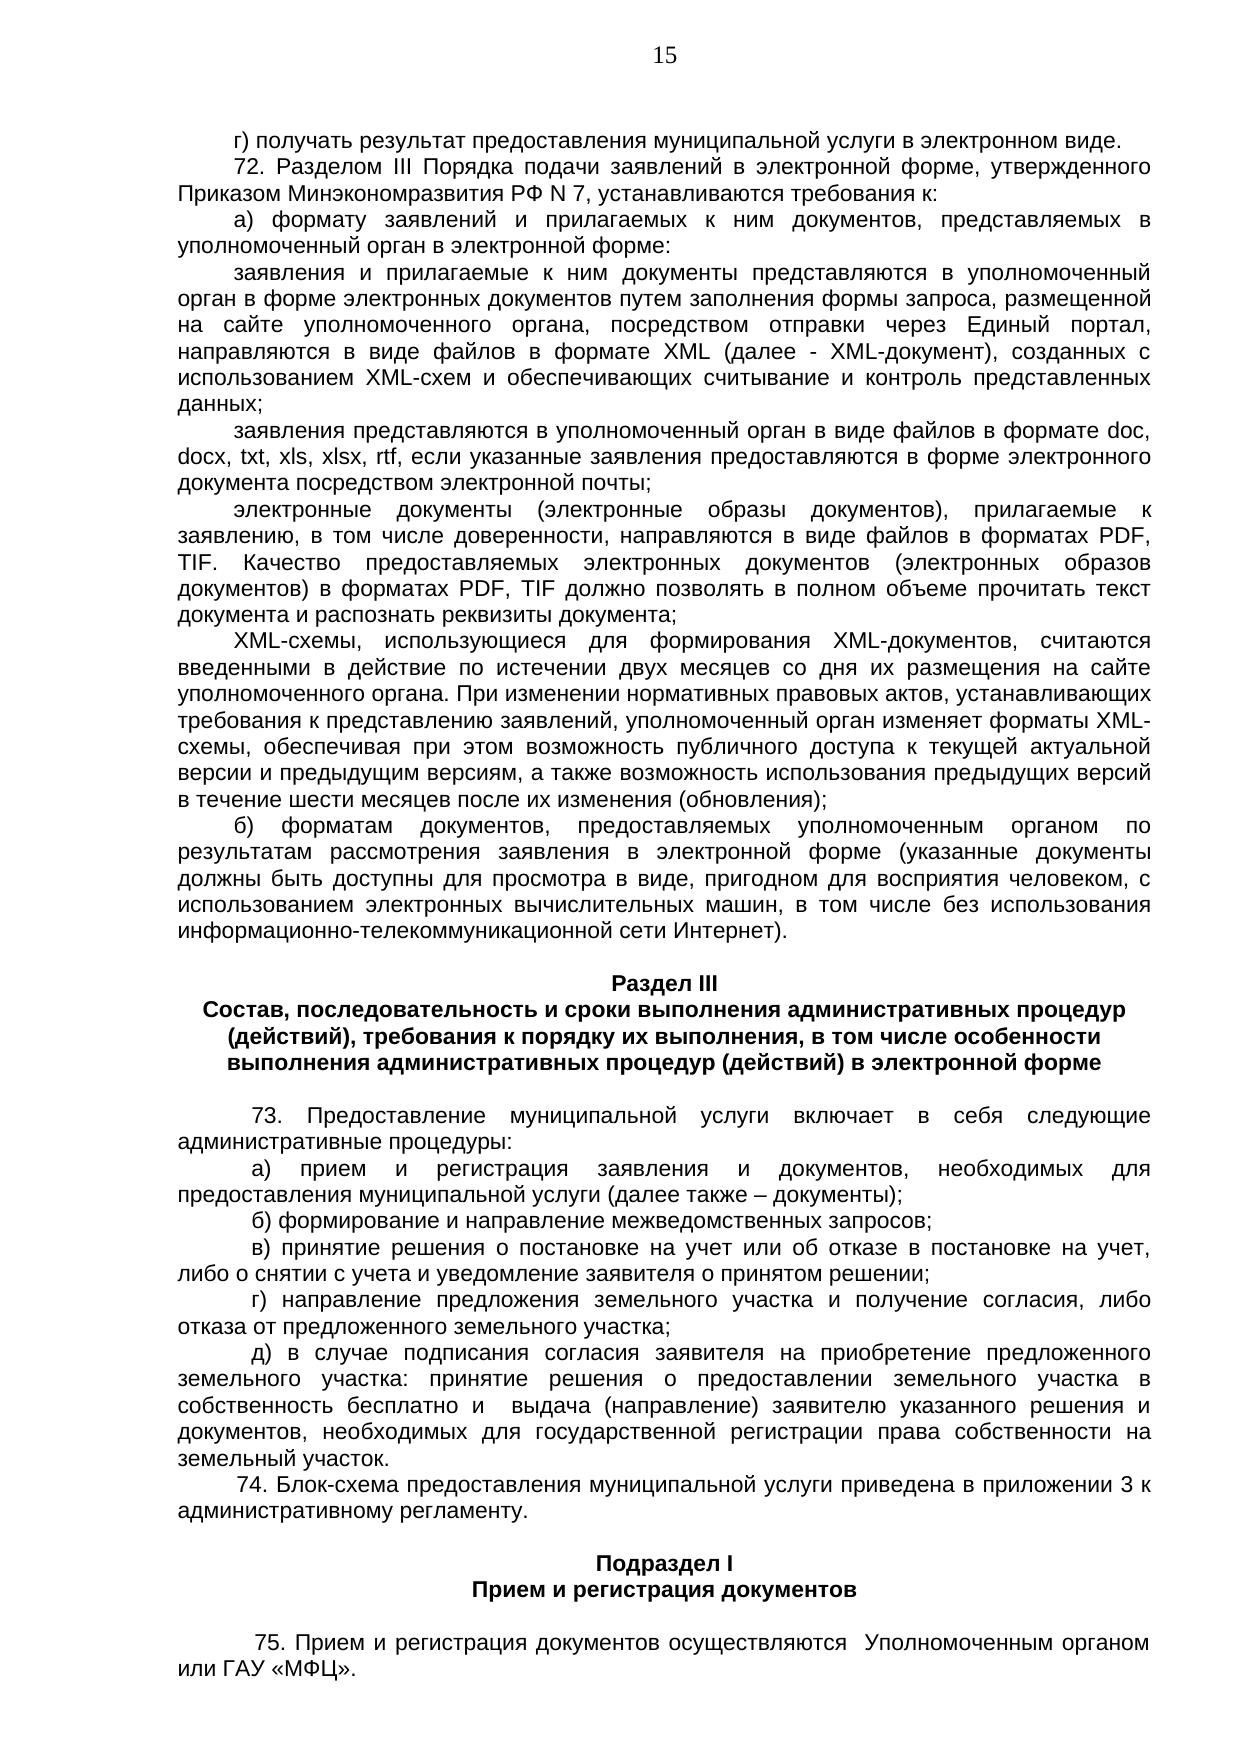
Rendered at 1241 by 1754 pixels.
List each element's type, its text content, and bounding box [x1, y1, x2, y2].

text б) формирование и направление межведомственных запросов; [177, 1207, 1152, 1234]
text в) принятие решения о постановке на учет или об отказе в постановке на учет, либо о снятии с учета и уведомление заявителя о принятом решении; [177, 1234, 1152, 1286]
text электронные документы (электронные образы документов), прилагаемые к заявлению, в том числе доверенности, направляются в виде файлов в форматах PDF, TIF. Качество предоставляемых электронных документов (электронных образов документов) в форматах PDF, TIF должно позволять в полном объеме прочитать текст документа и распознать реквизиты документа; [177, 496, 1152, 627]
text XML-схемы, использующиеся для формирования XML-документов, считаются введенными в действие по истечении двух месяцев со дня их размещения на сайте уполномоченного органа. При изменении нормативных правовых актов, устанавливающих требования к представлению заявлений, уполномоченный орган изменяет форматы XML-схемы, обеспечивая при этом возможность публичного доступа к текущей актуальной версии и предыдущим версиям, а также возможность использования предыдущих версий в течение шести месяцев после их изменения (обновления); [177, 627, 1152, 812]
text 75. Прием и регистрация документов осуществляются Уполномоченным органом или ГАУ «МФЦ». [177, 1629, 1152, 1682]
text б) форматам документов, предоставляемых уполномоченным органом по результатам рассмотрения заявления в электронной форме (указанные документы должны быть доступны для просмотра в виде, пригодном для восприятия человеком, с использованием электронных вычислительных машин, в том числе без использования информационно-телекоммуникационной сети Интернет). [177, 812, 1152, 944]
text 72. Разделом III Порядка подачи заявлений в электронной форме, утвержденного Приказом Минэкономразвития РФ N 7, устанавливаются требования к: [177, 153, 1152, 206]
text 73. Предоставление муниципальной услуги включает в себя следующие административные процедуры: [177, 1102, 1152, 1154]
text а) прием и регистрация заявления и документов, необходимых для предоставления муниципальной услуги (далее также – документы); [177, 1154, 1152, 1207]
text 74. Блок-схема предоставления муниципальной услуги приведена в приложении 3 к административному регламенту. [177, 1471, 1152, 1523]
text д) в случае подписания согласия заявителя на приобретение предложенного земельного участка: принятие решения о предоставлении земельного участка в собственность бесплатно и выдача (направление) заявителю указанного решения и документов, необходимых для государственной регистрации права собственности на земельный участок. [177, 1339, 1152, 1471]
text Состав, последовательность и сроки выполнения административных процедур (действий), требования к порядку их выполнения, в том числе особенности выполнения административных процедур (действий) в электронной форме [177, 996, 1152, 1076]
text а) формату заявлений и прилагаемых к ним документов, представляемых в уполномоченный орган в электронной форме: [177, 206, 1152, 258]
text г) направление предложения земельного участка и получение согласия, либо отказа от предложенного земельного участка; [177, 1286, 1152, 1339]
text Раздел III [177, 970, 1152, 996]
text заявления представляются в уполномоченный орган в виде файлов в формате doc, docx, txt, xls, xlsx, rtf, если указанные заявления предоставляются в форме электронного документа посредством электронной почты; [177, 417, 1152, 496]
text Прием и регистрация документов [177, 1576, 1152, 1603]
text г) получать результат предоставления муниципальной услуги в электронном виде. [177, 127, 1152, 153]
text Подраздел I [177, 1550, 1152, 1576]
text заявления и прилагаемые к ним документы представляются в уполномоченный орган в форме электронных документов путем заполнения формы запроса, размещенной на сайте уполномоченного органа, посредством отправки через Единый портал, направляются в виде файлов в формате XML (далее - XML-документ), созданных с использованием XML-схем и обеспечивающих считывание и контроль представленных данных; [177, 258, 1152, 417]
